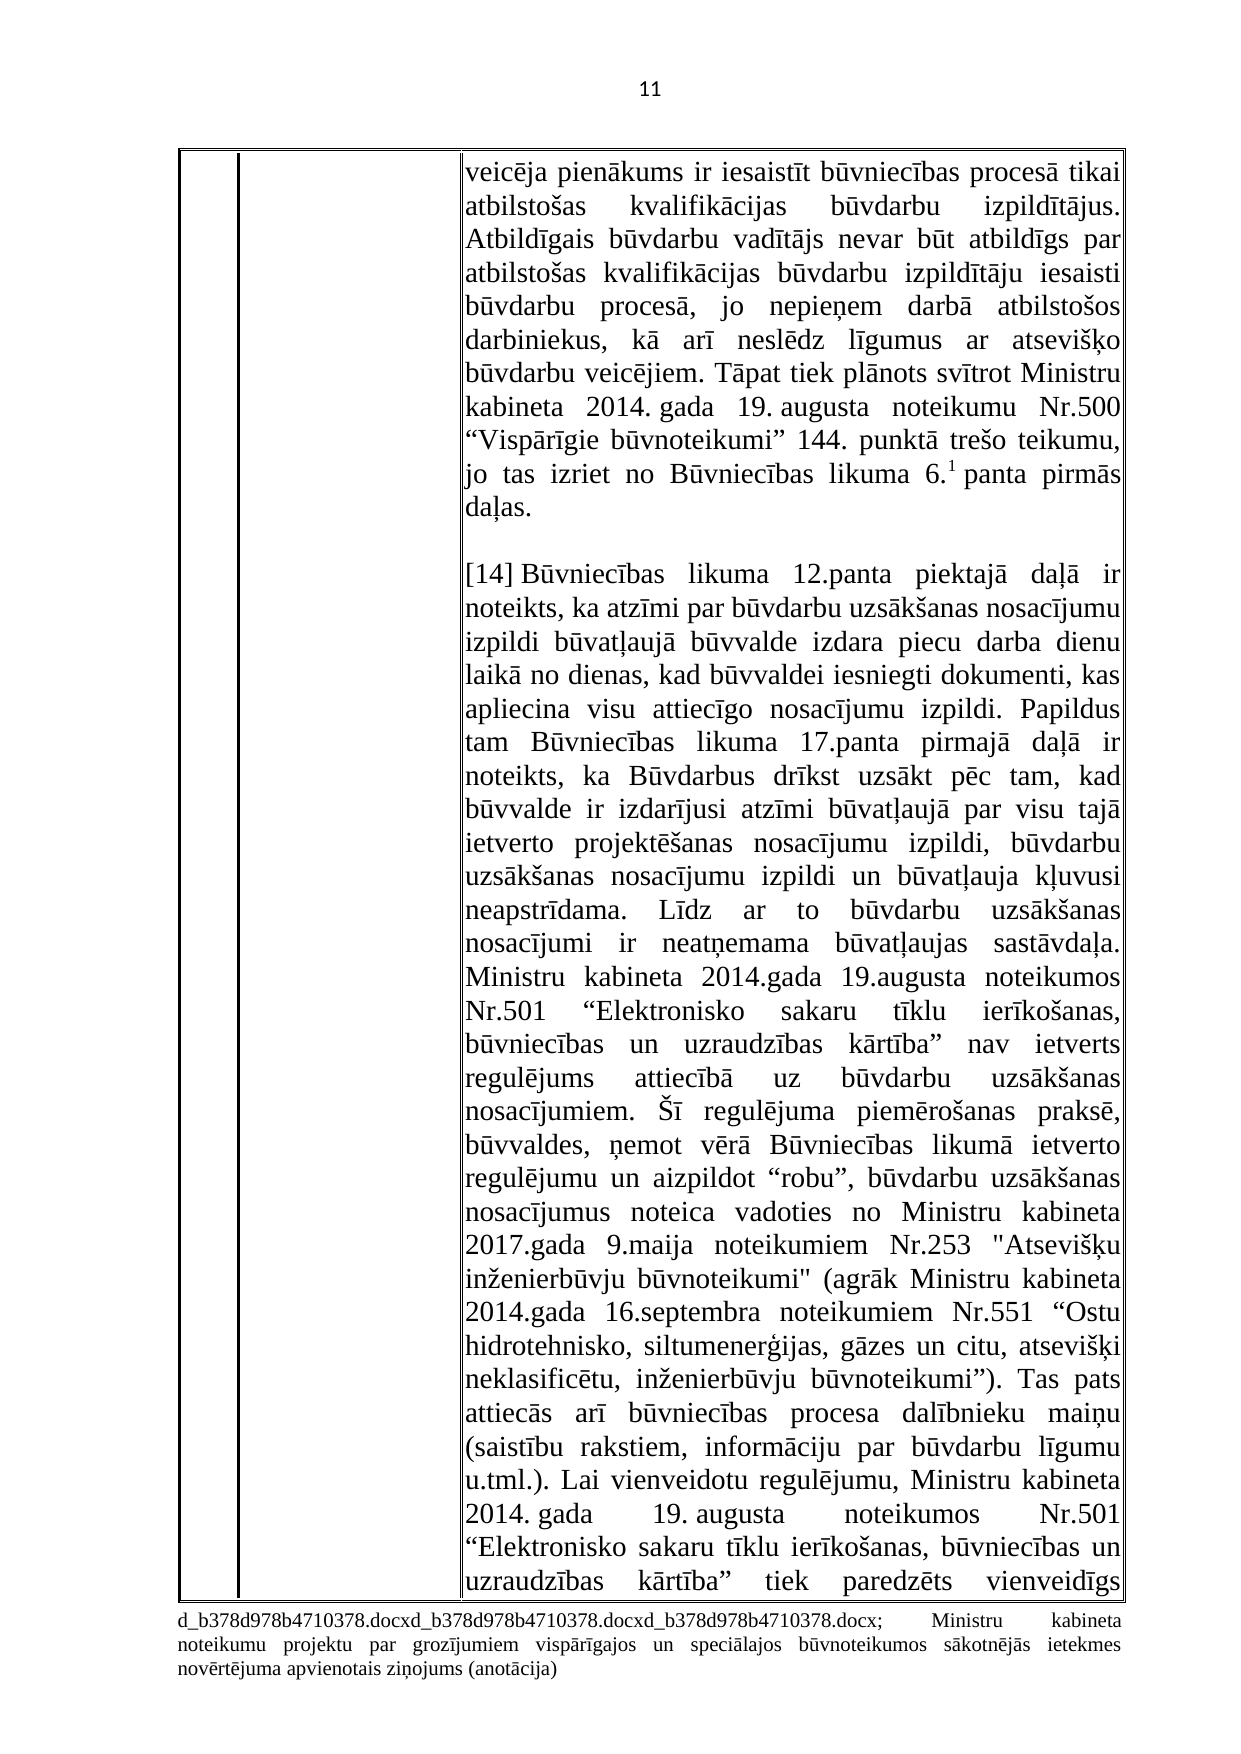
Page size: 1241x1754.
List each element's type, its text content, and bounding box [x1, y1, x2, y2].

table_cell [238, 151, 462, 1599]
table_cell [462, 151, 1123, 1599]
table_cell 2. [181, 151, 238, 1599]
